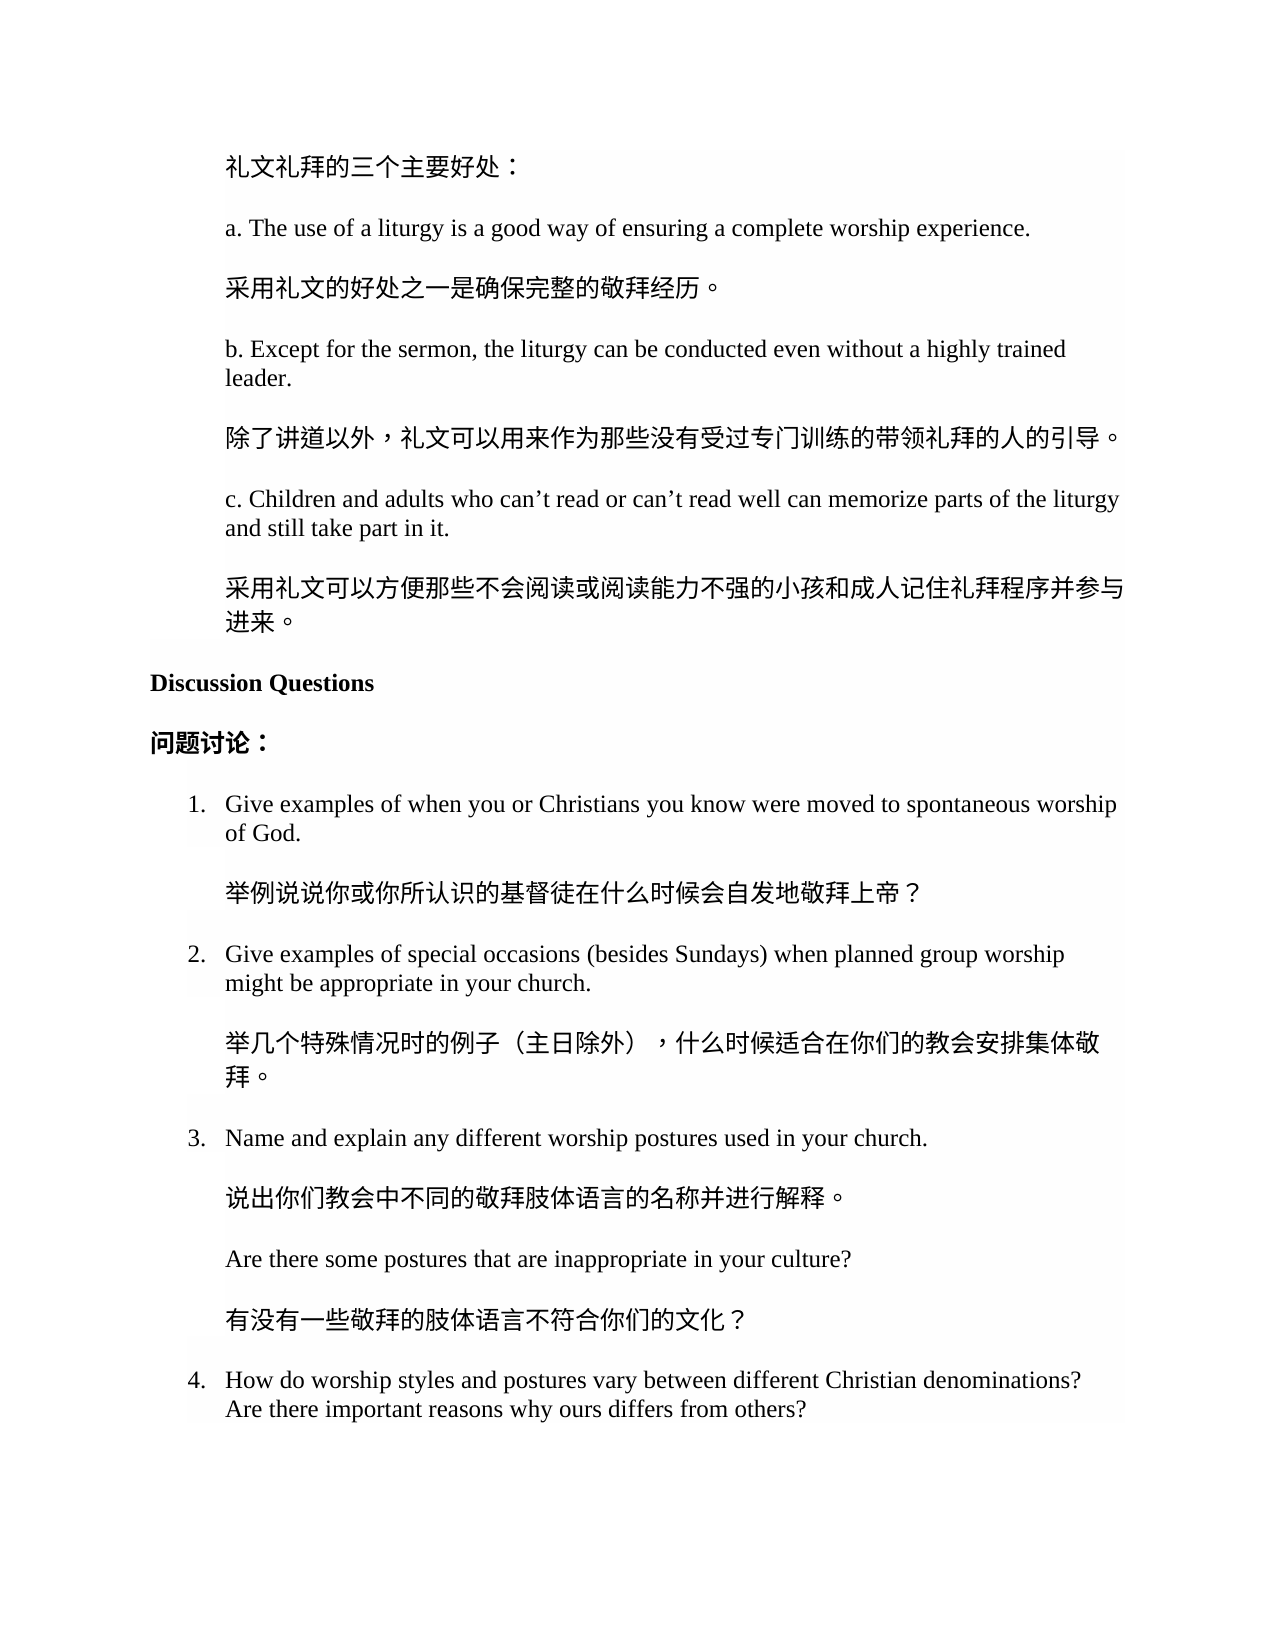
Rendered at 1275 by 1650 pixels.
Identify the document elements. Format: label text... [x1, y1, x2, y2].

text 礼文礼拜的三个主要好处： [225, 150, 1125, 184]
list Give examples of when you or Christians you know were moved to spontaneous worship of God. [187, 789, 1125, 847]
text 问题讨论： [150, 726, 1125, 760]
list How do worship styles and postures vary between different Christian denominations? Are there important reasons why ours differs from others? [187, 1366, 1125, 1423]
text 采用礼文可以方便那些不会阅读或阅读能力不强的小孩和成人记住礼拜程序并参与进来。 [225, 571, 1125, 639]
text 有没有一些敬拜的肢体语言不符合你们的文化？ [225, 1302, 1125, 1336]
text a. The use of a liturgy is a good way of ensuring a complete worship experience. [225, 213, 1125, 242]
list Name and explain any different worship postures used in your church. [187, 1123, 1125, 1152]
text c. Children and adults who can’t read or can’t read well can memorize parts of the liturgy and still take part in it. [225, 484, 1125, 542]
list Give examples of special occasions (besides Sundays) when planned group worship might be appropriate in your church. [187, 939, 1125, 997]
text Are there some postures that are inappropriate in your culture? [225, 1244, 1125, 1273]
text 除了讲道以外，礼文可以用来作为那些没有受过专门训练的带领礼拜的人的引导。 [225, 421, 1125, 455]
text 举例说说你或你所认识的基督徒在什么时候会自发地敬拜上帝？ [225, 876, 1125, 910]
text 采用礼文的好处之一是确保完整的敬拜经历。 [225, 271, 1125, 305]
text Discussion Questions [150, 668, 1125, 697]
text 说出你们教会中不同的敬拜肢体语言的名称并进行解释。 [225, 1181, 1125, 1215]
text 举几个特殊情况时的例子（主日除外），什么时候适合在你们的教会安排集体敬拜。 [225, 1026, 1125, 1094]
text b. Except for the sermon, the liturgy can be conducted even without a highly trained leader. [225, 334, 1125, 392]
